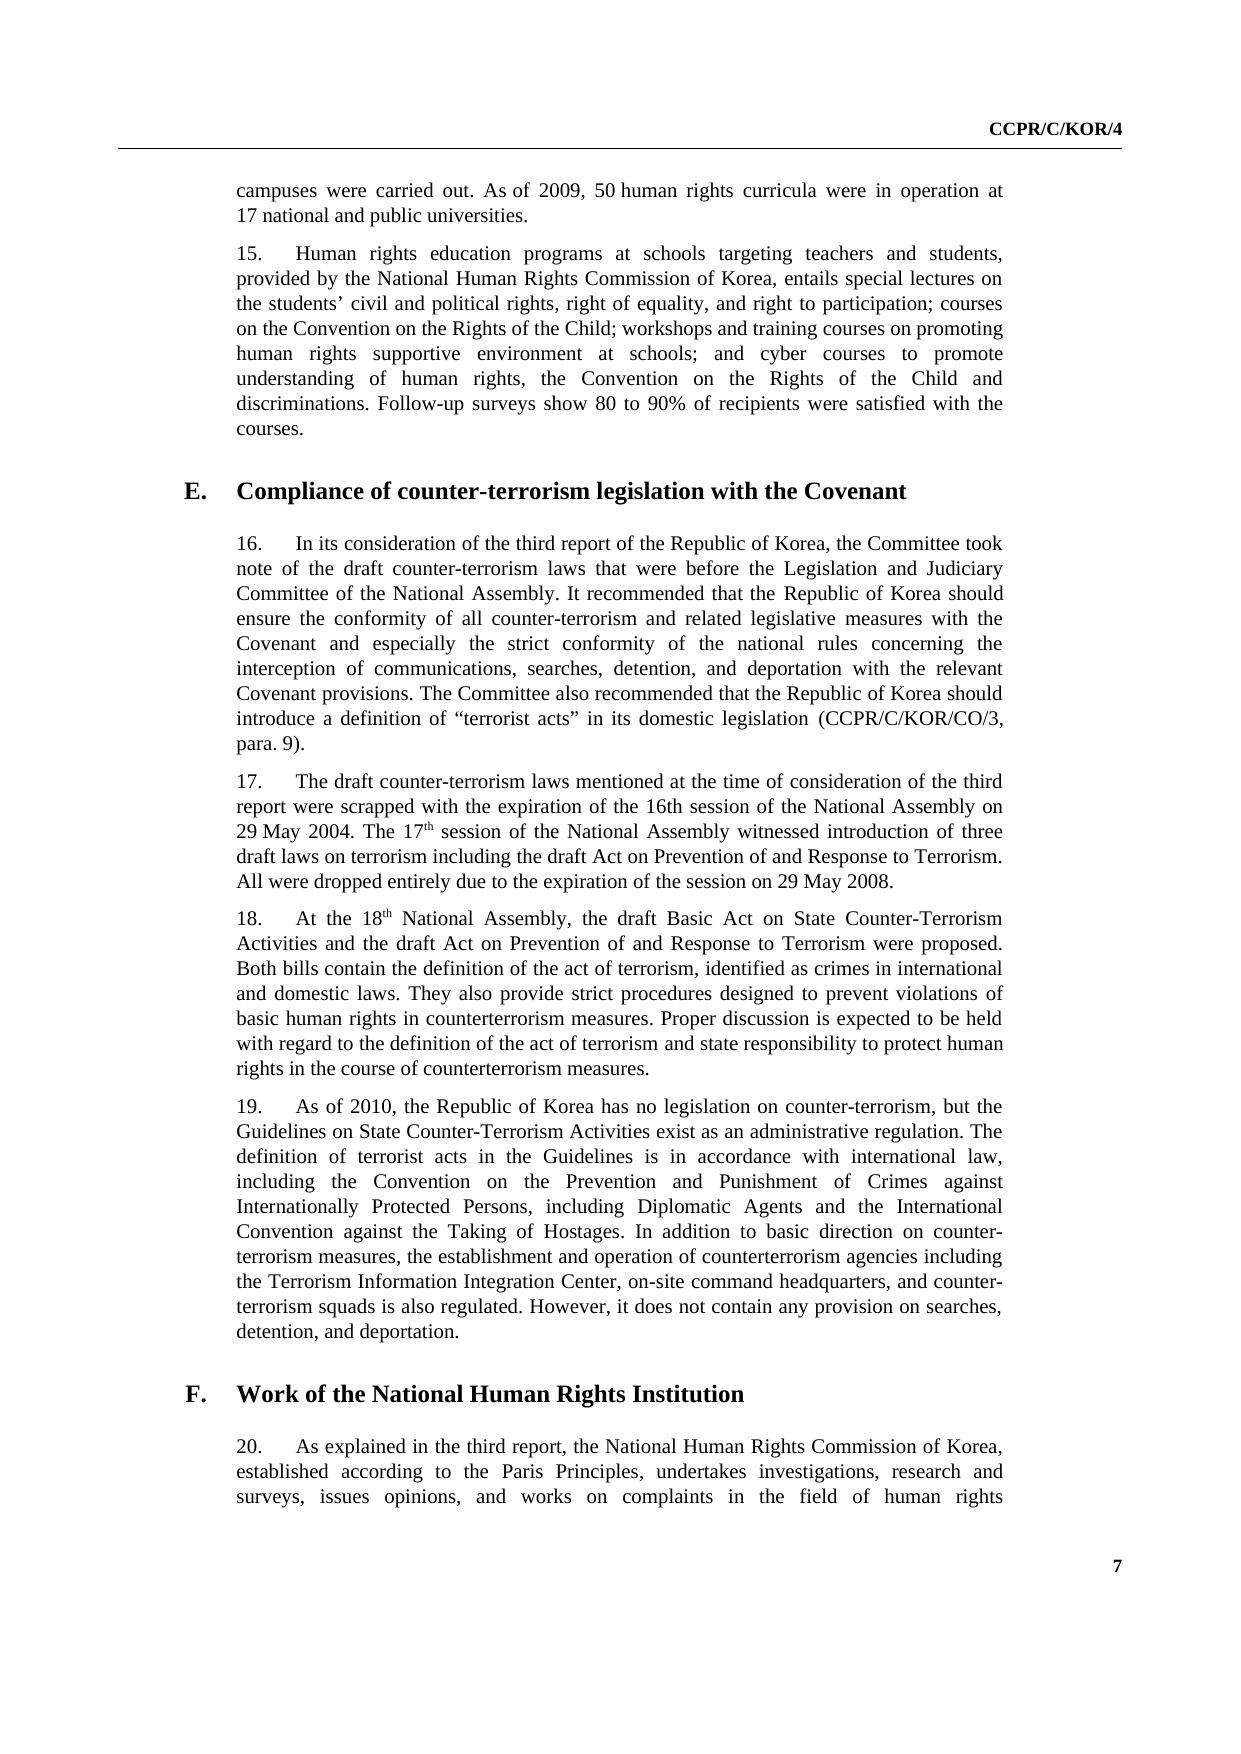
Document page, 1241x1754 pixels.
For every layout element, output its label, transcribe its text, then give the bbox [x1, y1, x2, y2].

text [236, 177, 1004, 227]
text F. Work of the National Human Rights Institution [118, 1380, 1004, 1408]
text 19. As of 2010, the has no legislation on counter-terrorism, but the Guidelines on State Counter-Terrorism Activities exist as an administrative regulation. The definition of terrorist acts in the Guidelines is in accordance with international law, including the Convention on the Prevention and Punishment of Crimes against Internationally Protected Persons, including Diplomatic Agents and the International Convention against the Taking of Hostages. In addition to basic direction on counter-terrorism measures, the establishment and operation of counterterrorism agencies including the , on-site command headquarters, and counter-terrorism squads is also regulated. However, it does not contain any provision on searches, detention, and deportation. [236, 1093, 1004, 1343]
text 16. In its consideration of the third report of the , the Committee took note of the draft counter-terrorism laws that were before the Legislation and Judiciary Committee of the National Assembly. It recommended that the should ensure the conformity of all counter-terrorism and related legislative measures with the Covenant and especially the strict conformity of the national rules concerning the interception of communications, searches, detention, and deportation with the relevant Covenant provisions. The Committee also recommended that the should introduce a definition of “terrorist acts” in its domestic legislation (CCPR/C/KOR/CO/3, para. 9). [236, 530, 1004, 755]
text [236, 1433, 1004, 1508]
text E. Compliance of counter-terrorism legislation with the Covenant [118, 477, 1004, 505]
text 18. At the 18th National Assembly, the draft Basic Act on State Counter-Terrorism Activities and the draft Act on Prevention of and Response to Terrorism were proposed. Both bills contain the definition of the act of terrorism, identified as crimes in international and domestic laws. They also provide strict procedures designed to prevent violations of basic human rights in counterterrorism measures. Proper discussion is expected to be held with regard to the definition of the act of terrorism and state responsibility to protect human rights in the course of counterterrorism measures. [236, 905, 1004, 1080]
text 15. Human rights education programs at schools targeting teachers and students, provided by the National Human Rights Commission of Korea, entails special lectures on the students’ civil and political rights, right of equality, and right to participation; courses on the Convention on the Rights of the Child; workshops and training courses on promoting human rights supportive environment at schools; and cyber courses to promote understanding of human rights, the Convention on the Rights of the Child and discriminations. Follow-up surveys show 80 to 90% of recipients were satisfied with the courses. [236, 240, 1004, 440]
text 17. The draft counter-terrorism laws mentioned at the time of consideration of the third report were scrapped with the expiration of the 16th session of the National Assembly on 29 May 2004. The 17th session of the National Assembly witnessed introduction of three draft laws on terrorism including the draft Act on Prevention of and Response to Terrorism. All were dropped entirely due to the expiration of the session on 29 May 2008. [236, 768, 1004, 893]
